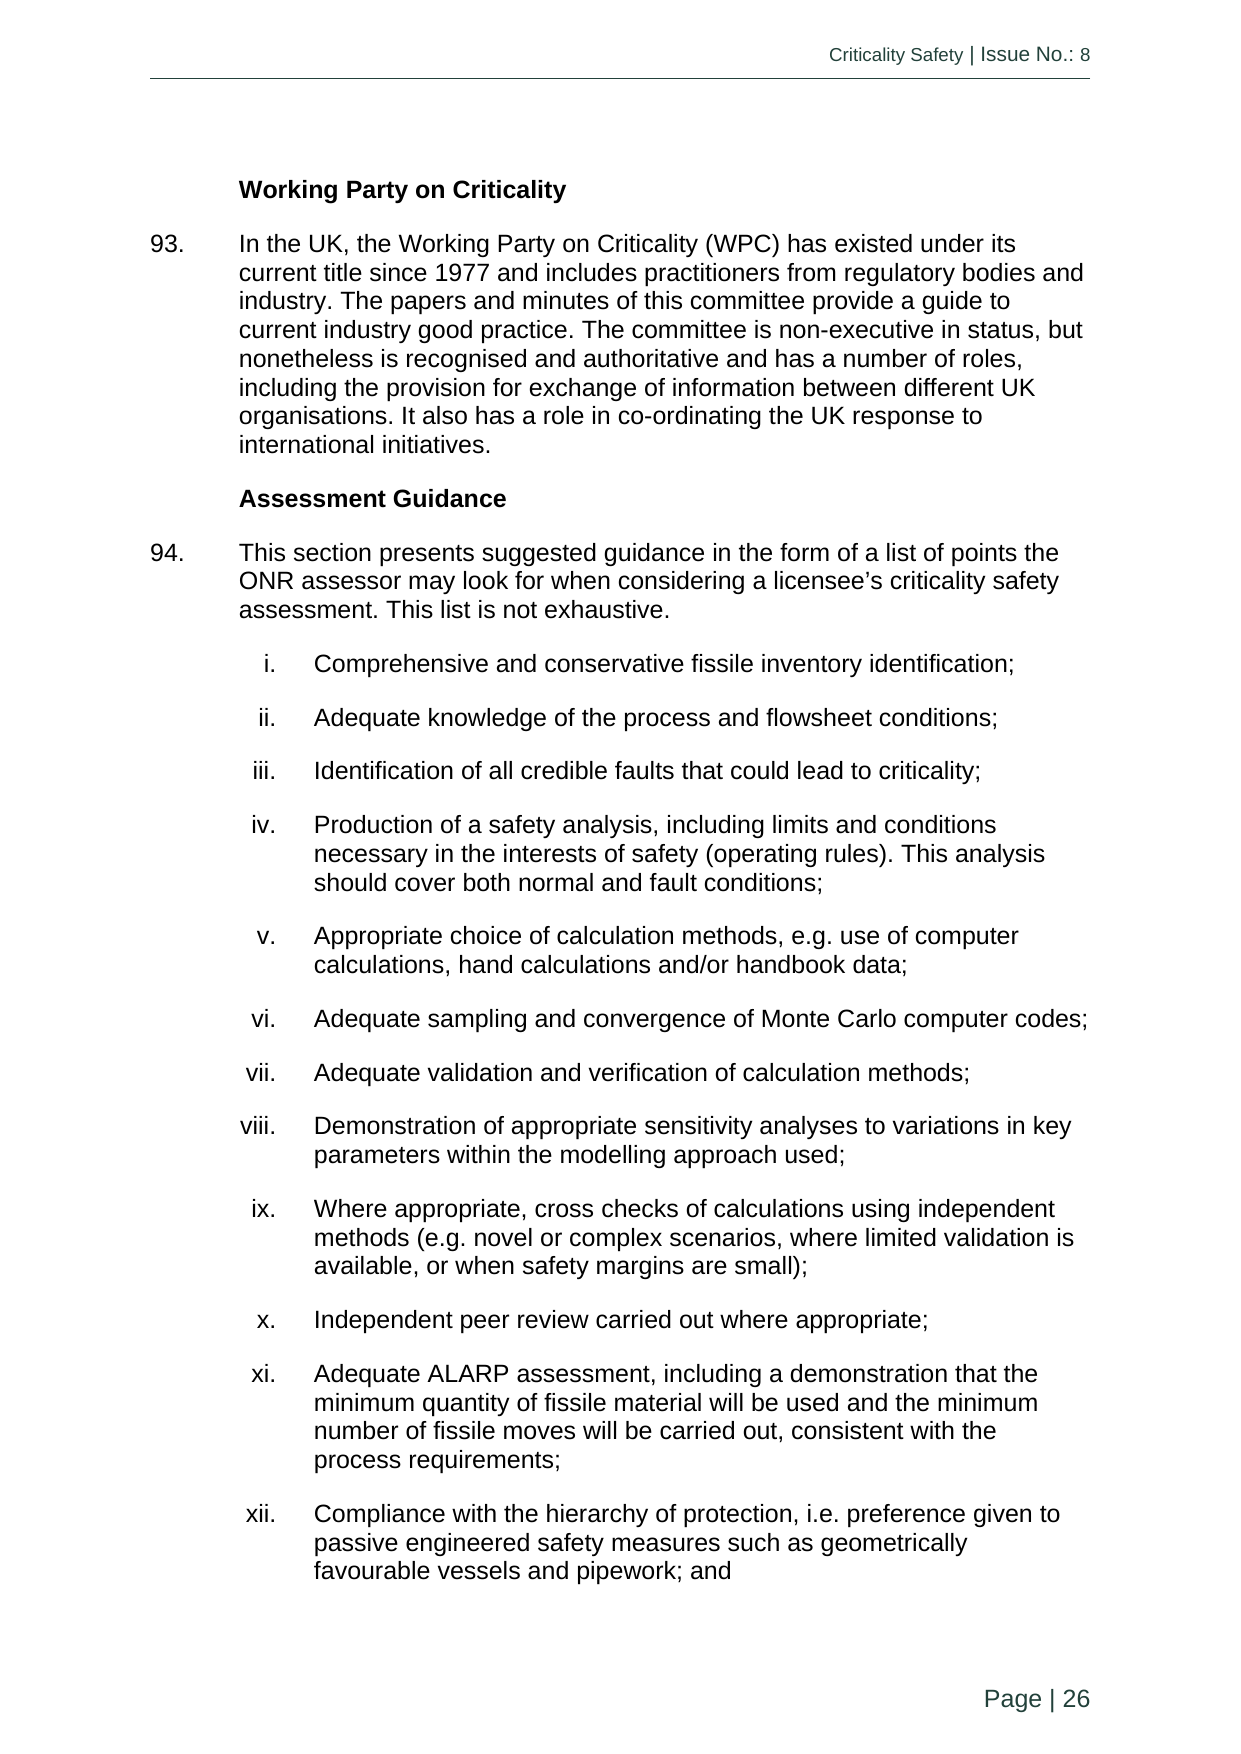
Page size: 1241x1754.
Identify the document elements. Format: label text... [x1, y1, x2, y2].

text In the UK, the Working Party on Criticality (WPC) has existed under its current title since 1977 and includes practitioners from regulatory bodies and industry. The papers and minutes of this committee provide a guide to current industry good practice. The committee is non-executive in status, but nonetheless is recognised and authoritative and has a number of roles, including the provision for exchange of information between different UK organisations. It also has a role in co-ordinating the UK response to international initiatives. [150, 229, 1090, 459]
list Working Party on Criticality [239, 175, 1090, 204]
text This section presents suggested guidance in the form of a list of points the ONR assessor may look for when considering a licensee’s criticality safety assessment. This list is not exhaustive. [150, 537, 1090, 624]
list Appropriate choice of calculation methods, e.g. use of computer calculations, hand calculations and/or handbook data; [276, 921, 1090, 979]
list Demonstration of appropriate sensitivity analyses to variations in key parameters within the modelling approach used; [276, 1111, 1090, 1169]
list Compliance with the hierarchy of protection, i.e. preference given to passive engineered safety measures such as geometrically favourable vessels and pipework; and [276, 1499, 1090, 1585]
list Adequate knowledge of the process and flowsheet conditions; [276, 702, 1090, 731]
list Where appropriate, cross checks of calculations using independent methods (e.g. novel or complex scenarios, where limited validation is available, or when safety margins are small); [276, 1194, 1090, 1280]
list Comprehensive and conservative fissile inventory identification; [276, 649, 1090, 677]
list Independent peer review carried out where appropriate; [276, 1305, 1090, 1334]
list Adequate sampling and convergence of Monte Carlo computer codes; [276, 1004, 1090, 1032]
list Identification of all credible faults that could lead to criticality; [276, 756, 1090, 785]
list Production of a safety analysis, including limits and conditions necessary in the interests of safety (operating rules). This analysis should cover both normal and fault conditions; [276, 810, 1090, 896]
list Assessment Guidance [239, 484, 1090, 512]
list Adequate validation and verification of calculation methods; [276, 1057, 1090, 1086]
list Adequate ALARP assessment, including a demonstration that the minimum quantity of fissile material will be used and the minimum number of fissile moves will be carried out, consistent with the process requirements; [276, 1359, 1090, 1474]
